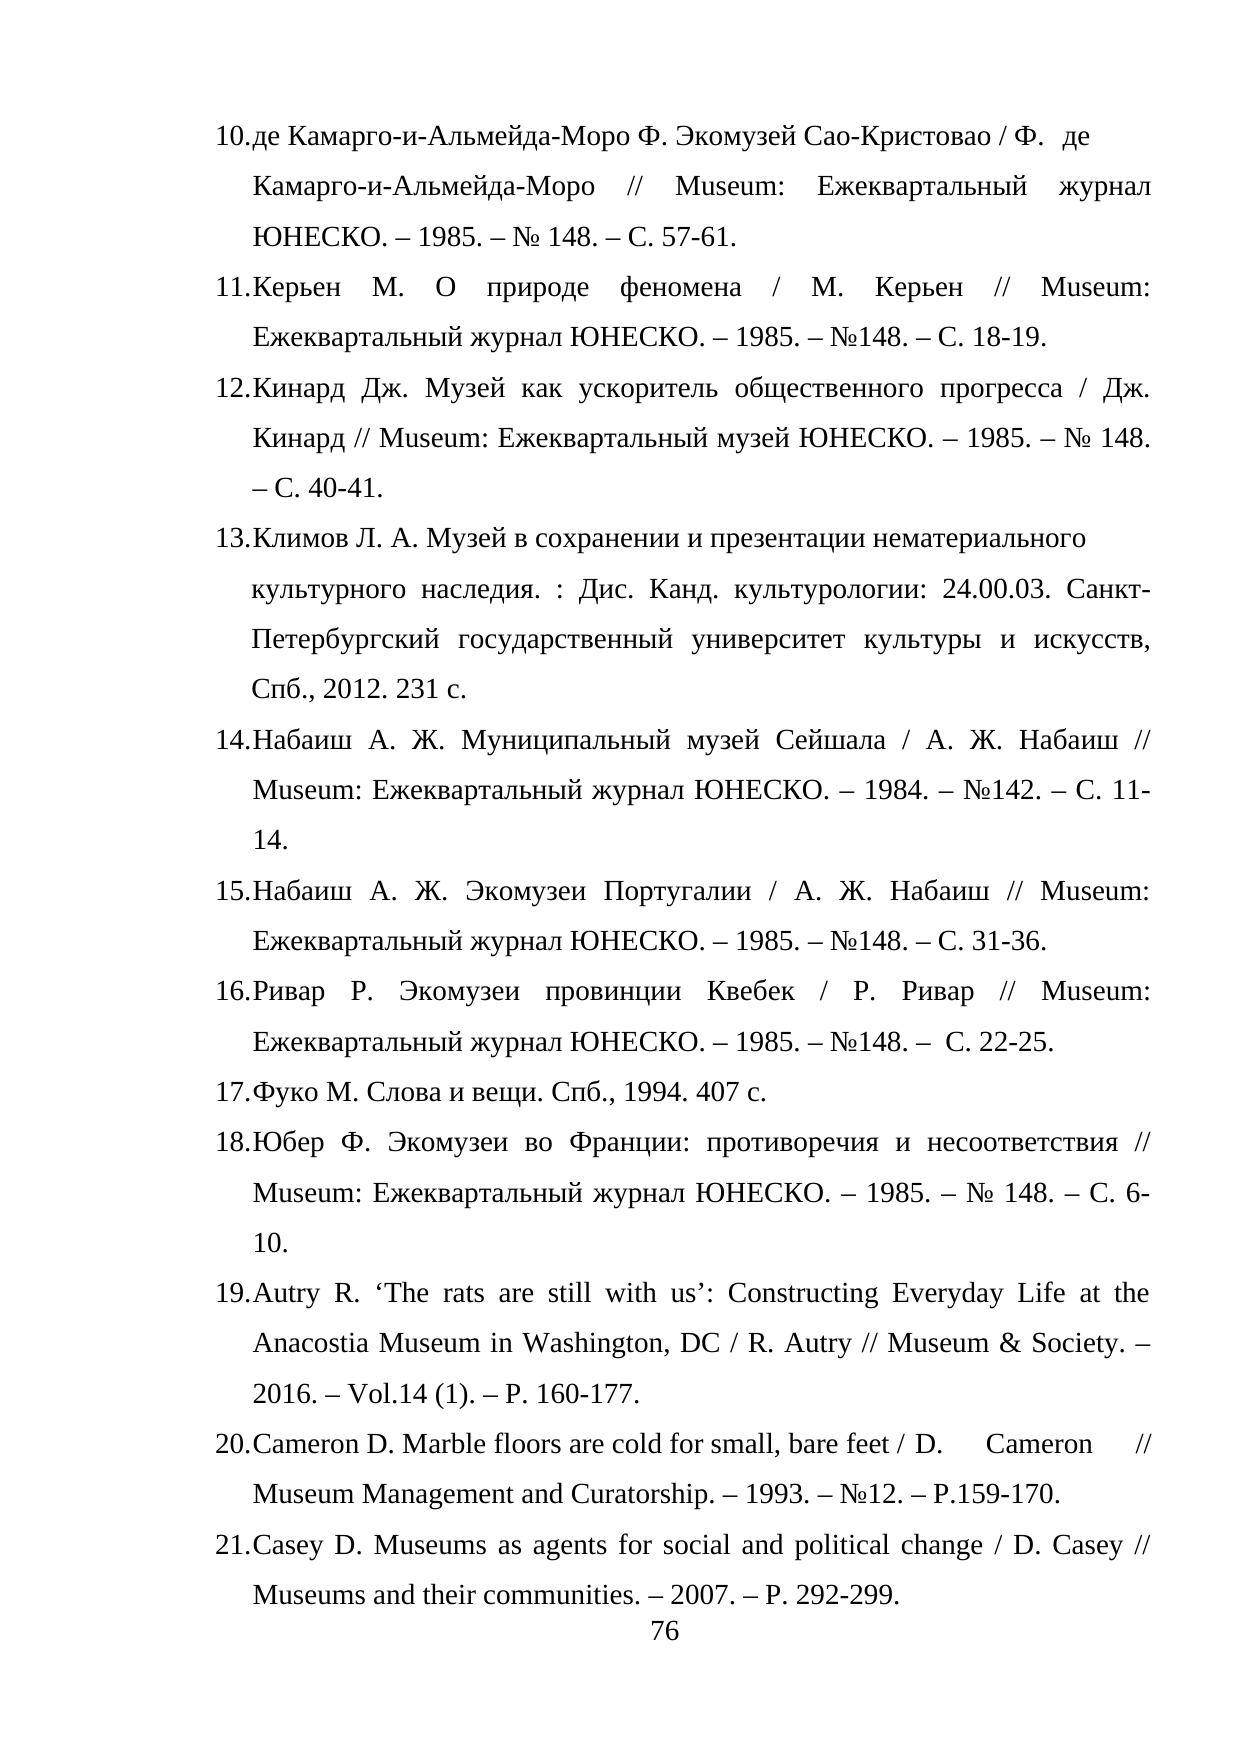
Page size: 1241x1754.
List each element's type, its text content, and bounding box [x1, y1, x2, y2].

list Фуко М. Слова и вещи. Спб., 1994. 407 с. [215, 1074, 1152, 1108]
list Casey D. Museums as agents for social and political change / D. Casey // Museums and their communities. – 2007. – P. 292-299. [215, 1527, 1152, 1611]
list Набаиш А. Ж. Экомузеи Португалии / А. Ж. Набаиш // Museum: Ежеквартальный журнал ЮНЕСКО. – 1985. – №148. – С. 31-36. [215, 873, 1152, 957]
list Набаиш А. Ж. Муниципальный музей Сейшала / А. Ж. Набаиш // Museum: Ежеквартальный журнал ЮНЕСКО. – 1984. – №142. – С. 11-14. [215, 722, 1152, 856]
text культурного наследия. : Дис. Канд. культурологии: 24.00.03. Санкт-Петербургский государственный университет культуры и искусств, Спб., 2012. 231 с. [251, 571, 1152, 705]
list де Камарго-и-Альмейда-Моро Ф. Экомузей Сао-Кристовао / Ф. де Камарго-и-Альмейда-Моро // Museum: Ежеквартальный журнал ЮНЕСКО. – 1985. – № 148. – С. 57-61. [215, 118, 1152, 252]
list Климов Л. А. Музей в сохранении и презентации нематериального [215, 521, 1152, 554]
list Керьен М. О природе феномена / М. Керьен // Museum: Ежеквартальный журнал ЮНЕСКО. – 1985. – №148. – С. 18-19. [215, 269, 1152, 353]
list Ривар Р. Экомузеи провинции Квебек / Р. Ривар // Museum: Ежеквартальный журнал ЮНЕСКО. – 1985. – №148. – С. 22-25. [215, 973, 1152, 1057]
list Кинард Дж. Музей как ускоритель общественного прогресса / Дж. Кинард // Museum: Ежеквартальный музей ЮНЕСКО. – 1985. – № 148. – С. 40-41. [215, 370, 1152, 504]
list Autry R. ‘The rats are still with us’: Constructing Everyday Life at the Anacostia Museum in Washington, DC / R. Autry // Museum & Society. –2016. – Vol.14 (1). – P. 160-177. [215, 1275, 1152, 1409]
list Юбер Ф. Экомузеи во Франции: противоречия и несоответствия // Museum: Ежеквартальный журнал ЮНЕСКО. – 1985. – № 148. – С. 6-10. [215, 1124, 1152, 1258]
list Cameron D. Marble floors are cold for small, bare feet / D. Cameron // Museum Management and Curatorship. – 1993. – №12. – P.159-170. [215, 1426, 1152, 1510]
